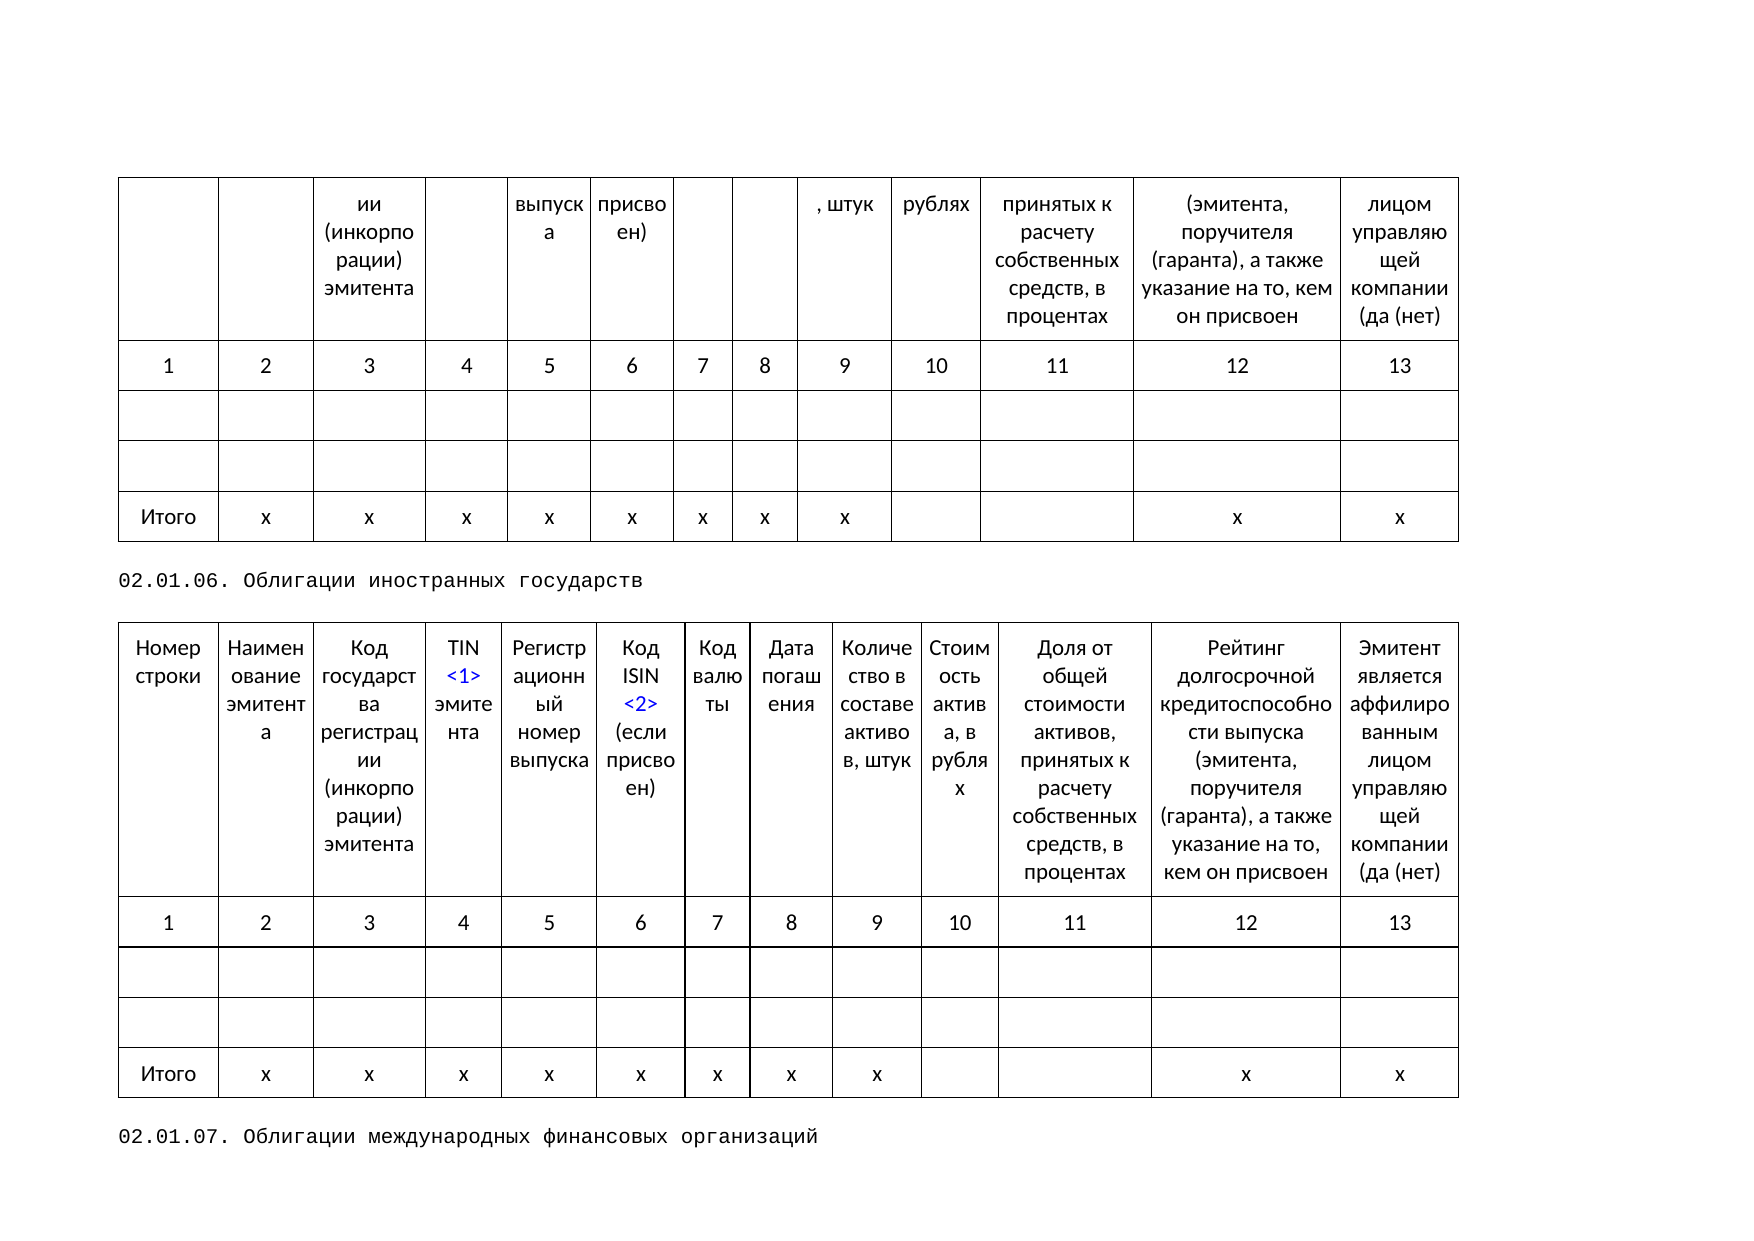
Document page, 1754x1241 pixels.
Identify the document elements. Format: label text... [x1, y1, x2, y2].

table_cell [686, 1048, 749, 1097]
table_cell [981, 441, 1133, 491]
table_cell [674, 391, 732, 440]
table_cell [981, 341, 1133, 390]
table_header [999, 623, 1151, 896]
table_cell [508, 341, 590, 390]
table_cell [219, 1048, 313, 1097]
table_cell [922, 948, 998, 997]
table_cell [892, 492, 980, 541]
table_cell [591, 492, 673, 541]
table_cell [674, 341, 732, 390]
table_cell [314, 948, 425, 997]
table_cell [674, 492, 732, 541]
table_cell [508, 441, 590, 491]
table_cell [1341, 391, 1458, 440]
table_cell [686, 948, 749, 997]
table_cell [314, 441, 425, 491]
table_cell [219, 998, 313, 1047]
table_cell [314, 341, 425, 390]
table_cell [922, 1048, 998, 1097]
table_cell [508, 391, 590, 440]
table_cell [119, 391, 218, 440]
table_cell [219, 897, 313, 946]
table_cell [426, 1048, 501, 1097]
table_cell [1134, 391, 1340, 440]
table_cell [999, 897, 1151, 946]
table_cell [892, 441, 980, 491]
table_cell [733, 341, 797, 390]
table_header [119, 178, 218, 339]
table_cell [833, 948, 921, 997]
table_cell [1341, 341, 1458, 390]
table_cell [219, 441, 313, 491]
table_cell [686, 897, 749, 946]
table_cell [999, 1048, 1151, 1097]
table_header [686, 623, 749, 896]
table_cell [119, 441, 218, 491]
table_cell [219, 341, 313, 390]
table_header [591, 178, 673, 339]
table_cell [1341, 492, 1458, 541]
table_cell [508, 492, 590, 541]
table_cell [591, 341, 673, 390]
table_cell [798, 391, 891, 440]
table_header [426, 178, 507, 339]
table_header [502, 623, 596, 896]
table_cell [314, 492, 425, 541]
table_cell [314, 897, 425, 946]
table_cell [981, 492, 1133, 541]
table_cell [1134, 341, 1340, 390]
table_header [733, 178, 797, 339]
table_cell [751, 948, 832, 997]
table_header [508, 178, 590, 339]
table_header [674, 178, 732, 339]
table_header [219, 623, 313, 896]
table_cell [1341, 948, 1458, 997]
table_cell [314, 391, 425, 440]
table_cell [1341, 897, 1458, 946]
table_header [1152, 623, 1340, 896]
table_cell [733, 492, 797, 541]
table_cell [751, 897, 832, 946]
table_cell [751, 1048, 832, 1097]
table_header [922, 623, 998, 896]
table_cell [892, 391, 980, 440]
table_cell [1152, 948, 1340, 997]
text 02.01.06. Облигации иностранных государств [118, 570, 1636, 593]
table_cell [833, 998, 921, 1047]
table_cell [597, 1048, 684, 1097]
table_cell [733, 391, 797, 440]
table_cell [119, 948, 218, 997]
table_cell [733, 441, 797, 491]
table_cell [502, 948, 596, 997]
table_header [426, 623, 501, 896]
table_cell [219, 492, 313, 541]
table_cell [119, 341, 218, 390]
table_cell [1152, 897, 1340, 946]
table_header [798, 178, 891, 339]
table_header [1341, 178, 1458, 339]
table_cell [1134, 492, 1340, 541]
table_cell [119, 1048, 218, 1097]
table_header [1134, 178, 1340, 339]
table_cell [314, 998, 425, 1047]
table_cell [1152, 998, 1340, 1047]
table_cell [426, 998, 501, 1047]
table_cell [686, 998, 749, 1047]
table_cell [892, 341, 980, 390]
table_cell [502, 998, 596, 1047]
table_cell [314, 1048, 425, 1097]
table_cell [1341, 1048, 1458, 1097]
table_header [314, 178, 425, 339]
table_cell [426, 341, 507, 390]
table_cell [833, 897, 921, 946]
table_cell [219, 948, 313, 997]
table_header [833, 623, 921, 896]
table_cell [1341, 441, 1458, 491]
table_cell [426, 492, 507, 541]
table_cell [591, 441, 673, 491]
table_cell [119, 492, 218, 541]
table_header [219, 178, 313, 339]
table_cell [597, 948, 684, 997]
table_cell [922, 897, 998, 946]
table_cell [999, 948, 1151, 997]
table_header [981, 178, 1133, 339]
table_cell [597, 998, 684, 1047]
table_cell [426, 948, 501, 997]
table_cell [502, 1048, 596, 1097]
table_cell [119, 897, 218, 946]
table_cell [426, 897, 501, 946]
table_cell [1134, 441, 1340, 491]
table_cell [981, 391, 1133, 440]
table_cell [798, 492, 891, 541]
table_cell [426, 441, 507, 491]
text 02.01.07. Облигации международных финансовых организаций [118, 1126, 1636, 1150]
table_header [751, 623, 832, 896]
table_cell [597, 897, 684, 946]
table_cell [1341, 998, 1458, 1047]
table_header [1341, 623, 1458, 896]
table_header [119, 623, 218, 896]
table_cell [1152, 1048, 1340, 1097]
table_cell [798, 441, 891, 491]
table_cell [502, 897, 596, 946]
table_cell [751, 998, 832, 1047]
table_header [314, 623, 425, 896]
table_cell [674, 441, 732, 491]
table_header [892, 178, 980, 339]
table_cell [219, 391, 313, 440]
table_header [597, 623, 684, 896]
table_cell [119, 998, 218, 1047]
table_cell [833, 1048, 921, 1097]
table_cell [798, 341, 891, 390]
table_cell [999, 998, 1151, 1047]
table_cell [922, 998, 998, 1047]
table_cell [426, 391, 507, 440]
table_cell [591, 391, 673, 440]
